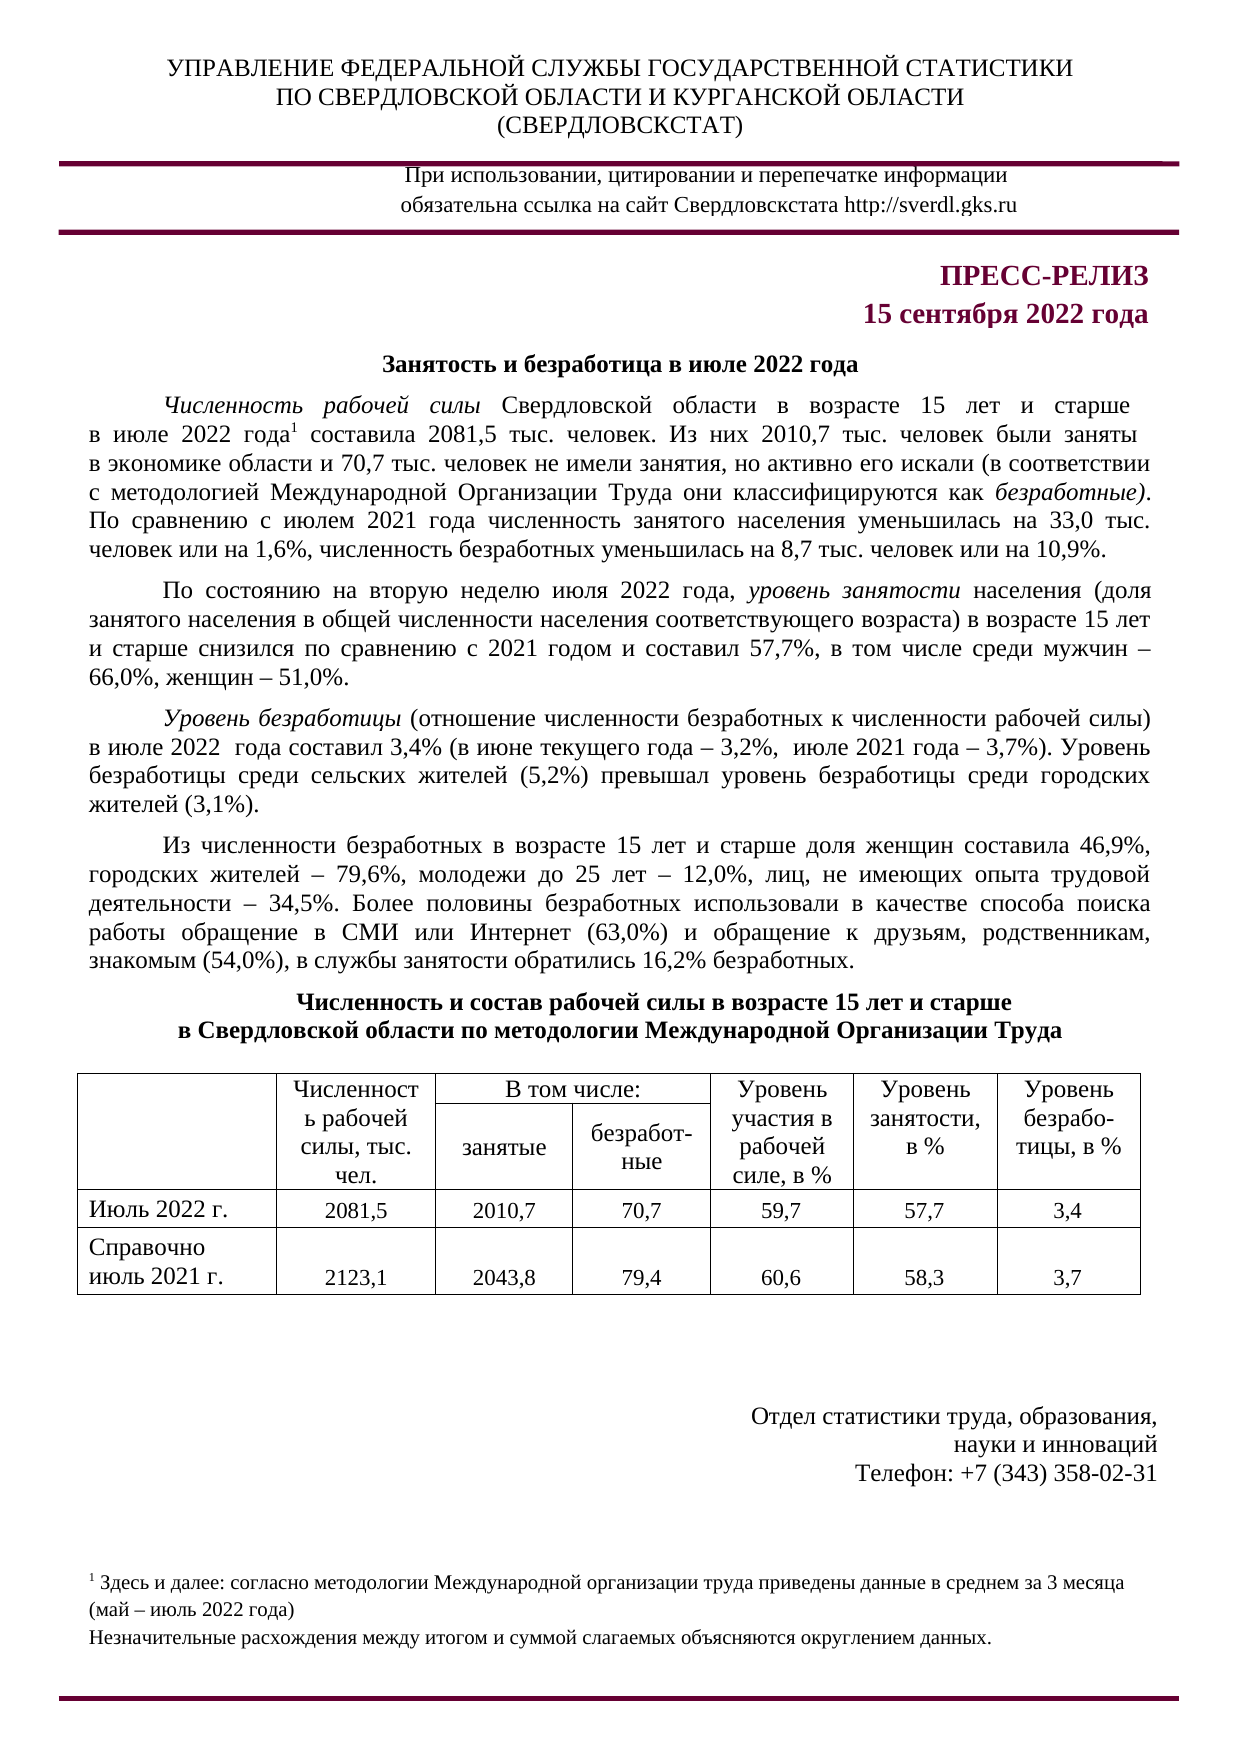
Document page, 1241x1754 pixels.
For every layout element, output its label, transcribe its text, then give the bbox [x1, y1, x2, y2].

table_cell 2043,8 [436, 1228, 572, 1294]
text Незначительные расхождения между итогом и суммой слагаемых объясняются округлением данных. [89, 1625, 1152, 1649]
table_cell 3,7 [998, 1228, 1140, 1294]
text Численность рабочей силы Свердловской области в возрасте 15 лет и старше в июле 2022 года1 составила 2081,5 тыс. человек. Из них 2010,7 тыс. человек были заняты в экономике области и 70,7 тыс. человек не имели занятия, но активно его искали (в соответствии с методологией Международной Организации Труда они классифицируются как безработные). По сравнению с июлем 2021 года численность занятого населения уменьшилась на 33,0 тыс. человек или на 1,6%, численность безработных уменьшилась на 8,7 тыс. человек или на 10,9%. [89, 390, 1152, 563]
table_cell 57,7 [854, 1190, 997, 1227]
table_cell Справочно июль 2021 г. [78, 1228, 276, 1294]
table_cell 58,3 [854, 1228, 997, 1294]
table_cell 60,6 [711, 1228, 853, 1294]
table_header [78, 1074, 276, 1189]
text 1 Здесь и далее: согласно методологии Международной организации труда приведены данные в среднем за 3 месяца (май – июль 2022 года) [89, 1570, 1152, 1621]
table_cell занятые [436, 1104, 572, 1189]
table_cell 59,7 [711, 1190, 853, 1227]
table_header Численность рабочей силы, тыс. чел. [277, 1074, 435, 1189]
table_cell 3,4 [998, 1190, 1140, 1227]
table_header Уровень участия в рабочей силе, в % [711, 1074, 853, 1189]
table_header Уровень безработицы, в % [998, 1074, 1140, 1189]
text По состоянию на вторую неделю июля 2022 года, уровень занятости населения (доля занятого населения в общей численности населения соответствующего возраста) в возрасте 15 лет и старше снизился по сравнению с 2021 годом и составил 57,7%, в том числе среди мужчин – 66,0%, женщин – 51,0%. [89, 575, 1152, 690]
text Из численности безработных в возрасте 15 лет и старше доля женщин составила 46,9%, городских жителей – 79,6%, молодежи до 25 лет – 12,0%, лиц, не имеющих опыта трудовой деятельности – 34,5%. Более половины безработных использовали в качестве способа поиска работы обращение в СМИ или Интернет (63,0%) и обращение к друзьям, родственникам, знакомым (54,0%), в службы занятости обратились 16,2% безработных. [89, 830, 1152, 974]
text Численность и состав рабочей силы в возрасте 15 лет и старше в Свердловской области по методологии Международной Организации Труда [89, 987, 1152, 1044]
table_cell 70,7 [573, 1190, 710, 1227]
table_cell 79,4 [573, 1228, 710, 1294]
table_cell 2123,1 [277, 1228, 435, 1294]
table_cell Июль 2022 г. [78, 1190, 276, 1227]
text Занятость и безработица в июле 2022 года [89, 349, 1152, 378]
table_header Уровень занятости, в % [854, 1074, 997, 1189]
text Уровень безработицы (отношение численности безработных к численности рабочей силы) в июле 2022 года составил 3,4% (в июне текущего года – 3,2%, июле 2021 года – 3,7%). Уровень безработицы среди сельских жителей (5,2%) превышал уровень безработицы среди городских жителей (3,1%). [89, 703, 1152, 818]
table_cell 2081,5 [277, 1190, 435, 1227]
table_cell безработные [573, 1104, 710, 1189]
table_header В том числе: [436, 1074, 710, 1103]
table_cell 2010,7 [436, 1190, 572, 1227]
